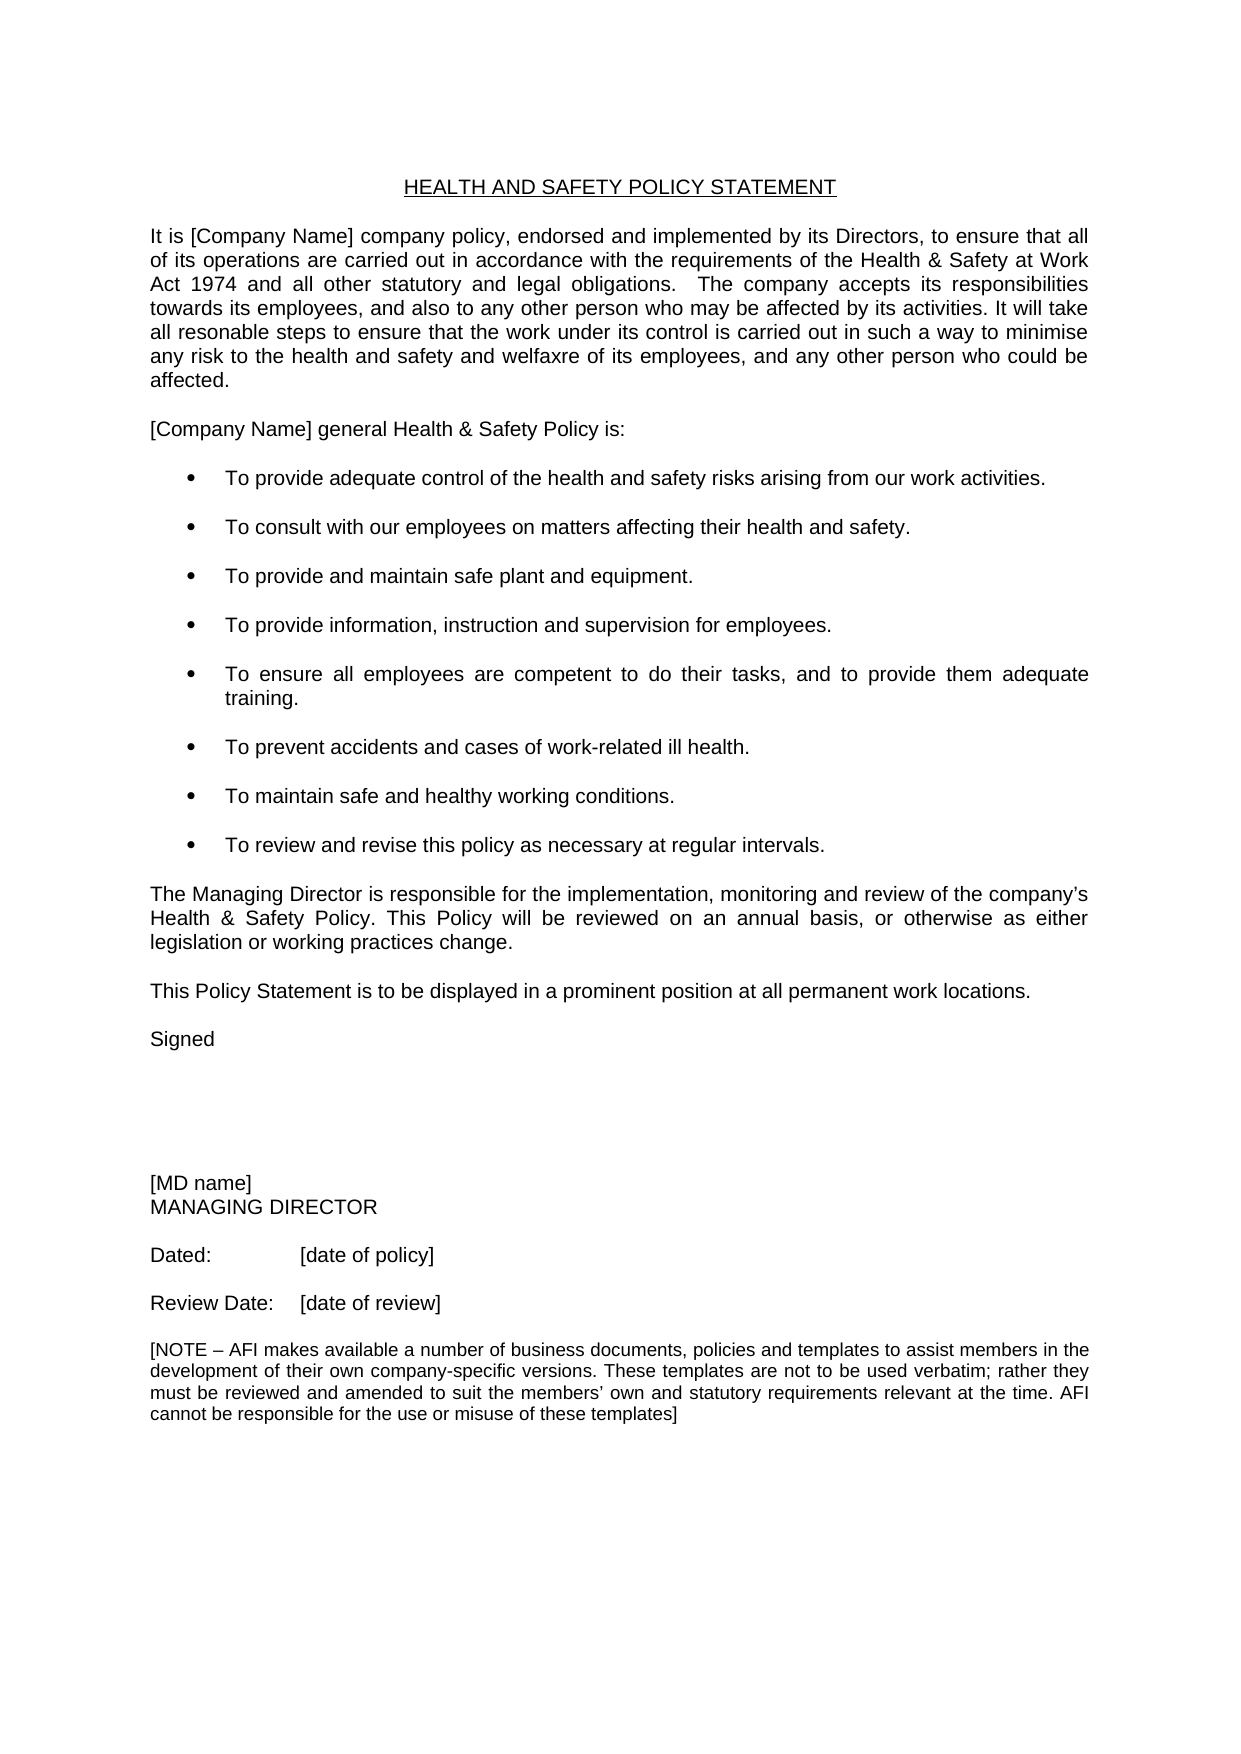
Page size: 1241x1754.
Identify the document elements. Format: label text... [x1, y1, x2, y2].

list To maintain safe and healthy working conditions. [187, 784, 1090, 808]
text Signed [150, 1027, 1090, 1051]
list To ensure all employees are competent to do their tasks, and to provide them adequate training. [187, 662, 1090, 710]
list To consult with our employees on matters affecting their health and safety. [187, 515, 1090, 539]
text This Policy Statement is to be displayed in a prominent position at all permanent work locations. [150, 979, 1090, 1003]
text It is [Company Name] company policy, endorsed and implemented by its Directors, to ensure that all of its operations are carried out in accordance with the requirements of the Health & Safety at Work Act 1974 and all other statutory and legal obligations. The company accepts its responsibilities towards its employees, and also to any other person who may be affected by its activities. It will take all resonable steps to ensure that the work under its control is carried out in such a way to minimise any risk to the health and safety and welfaxre of its employees, and any other person who could be affected. [150, 224, 1090, 392]
text MANAGING DIRECTOR [150, 1194, 1090, 1218]
list To provide information, instruction and supervision for employees. [187, 613, 1090, 637]
list To provide adequate control of the health and safety risks arising from our work activities. [187, 466, 1090, 490]
text Dated: [date of policy] [150, 1242, 1090, 1266]
list To review and revise this policy as necessary at regular intervals. [187, 833, 1090, 857]
text [MD name] [150, 1171, 1090, 1194]
text HEALTH AND SAFETY POLICY STATEMENT [150, 175, 1090, 199]
list To prevent accidents and cases of work-related ill health. [187, 735, 1090, 759]
text [Company Name] general Health & Safety Policy is: [150, 417, 1090, 441]
text [NOTE – AFI makes available a number of business documents, policies and templates to assist members in the development of their own company-specific versions. These templates are not to be used verbatim; rather they must be reviewed and amended to suit the members’ own and statutory requirements relevant at the time. AFI cannot be responsible for the use or misuse of these templates] [150, 1338, 1090, 1424]
list To provide and maintain safe plant and equipment. [187, 564, 1090, 588]
text The Managing Director is responsible for the implementation, monitoring and review of the company’s Health & Safety Policy. This Policy will be reviewed on an annual basis, or otherwise as either legislation or working practices change. [150, 882, 1090, 954]
text Review Date: [date of review] [150, 1290, 1090, 1314]
